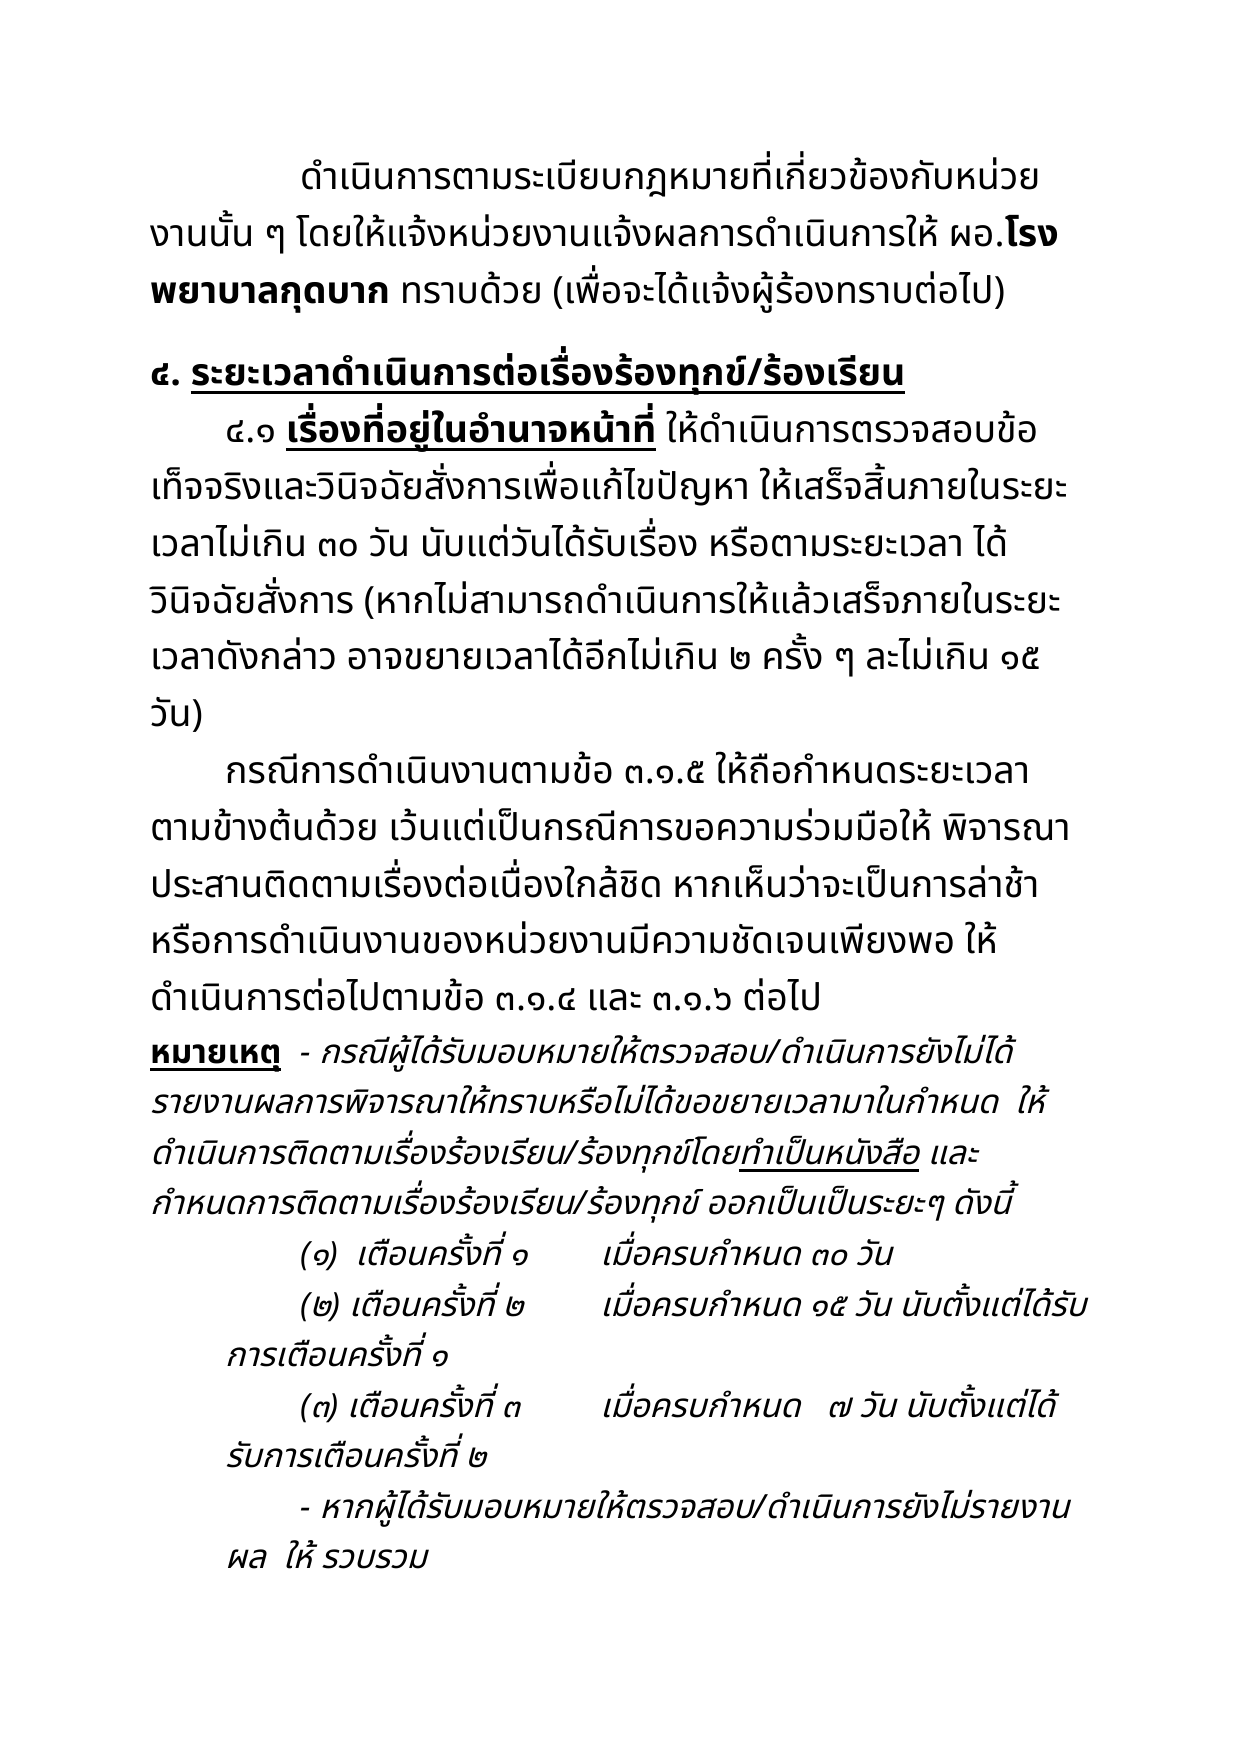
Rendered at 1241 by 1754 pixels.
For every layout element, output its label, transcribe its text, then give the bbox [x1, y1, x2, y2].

text กรณีการดำเนินงานตามข้อ ๓.๑.๕ ให้ถือกำหนดระยะเวลาตามข้างต้นด้วย เว้นแต่เป็นกรณีการขอความร่วมมือให้ พิจารณาประสานติดตามเรื่องต่อเนื่องใกล้ชิด หากเห็นว่าจะเป็นการล่าช้า หรือการดำเนินงานของหน่วยงานมีความชัดเจนเพียงพอ ให้ดำเนินการต่อไปตามข้อ ๓.๑.๔ และ ๓.๑.๖ ต่อไป [150, 743, 1090, 1027]
text หมายเหตุ - กรณีผู้ได้รับมอบหมายให้ตรวจสอบ/ดำเนินการยังไม่ได้รายงานผลการพิจารณาให้ทราบหรือไม่ได้ขอขยายเวลามาในกำหนด ให้ดำเนินการติดตามเรื่องร้องเรียน/ร้องทุกข์โดยทำเป็นหนังสือ และกำหนดการติดตามเรื่องร้องเรียน/ร้องทุกข์ ออกเป็นเป็นระยะๆ ดังนี้ [150, 1027, 1090, 1230]
text (๑) เตือนครั้งที่ ๑ เมื่อครบกำหนด ๓๐ วัน [225, 1230, 1090, 1280]
text - หากผู้ได้รับมอบหมายให้ตรวจสอบ/ดำเนินการยังไม่รายงานผล ให้ รวบรวม [225, 1482, 1090, 1583]
text (๓) เตือนครั้งที่ ๓ เมื่อครบกำหนด ๗ วัน นับตั้งแต่ได้รับการเตือนครั้งที่ ๒ [225, 1381, 1090, 1482]
text ๔. ระยะเวลาดำเนินการต่อเรื่องร้องทุกข์/ร้องเรียน [150, 346, 1090, 403]
text ๔.๑ เรื่องที่อยู่ในอำนาจหน้าที่ ให้ดำเนินการตรวจสอบข้อเท็จจริงและวินิจฉัยสั่งการเพื่อแก้ไขปัญหา ให้เสร็จสิ้นภายในระยะเวลาไม่เกิน ๓๐ วัน นับแต่วันได้รับเรื่อง หรือตามระยะเวลา ได้วินิจฉัยสั่งการ (หากไม่สามารถดำเนินการให้แล้วเสร็จภายในระยะเวลาดังกล่าว อาจขยายเวลาได้อีกไม่เกิน ๒ ครั้ง ๆ ละไม่เกิน ๑๕ วัน) [150, 403, 1090, 743]
text (๒) เตือนครั้งที่ ๒ เมื่อครบกำหนด ๑๕ วัน นับตั้งแต่ได้รับการเตือนครั้งที่ ๑ [225, 1280, 1090, 1381]
text ดำเนินการตามระเบียบกฎหมายที่เกี่ยวข้องกับหน่วยงานนั้น ๆ โดยให้แจ้งหน่วยงานแจ้งผลการดำเนินการให้ ผอ.โรงพยาบาลกุดบาก ทราบด้วย (เพื่อจะได้แจ้งผู้ร้องทราบต่อไป) [150, 150, 1090, 321]
